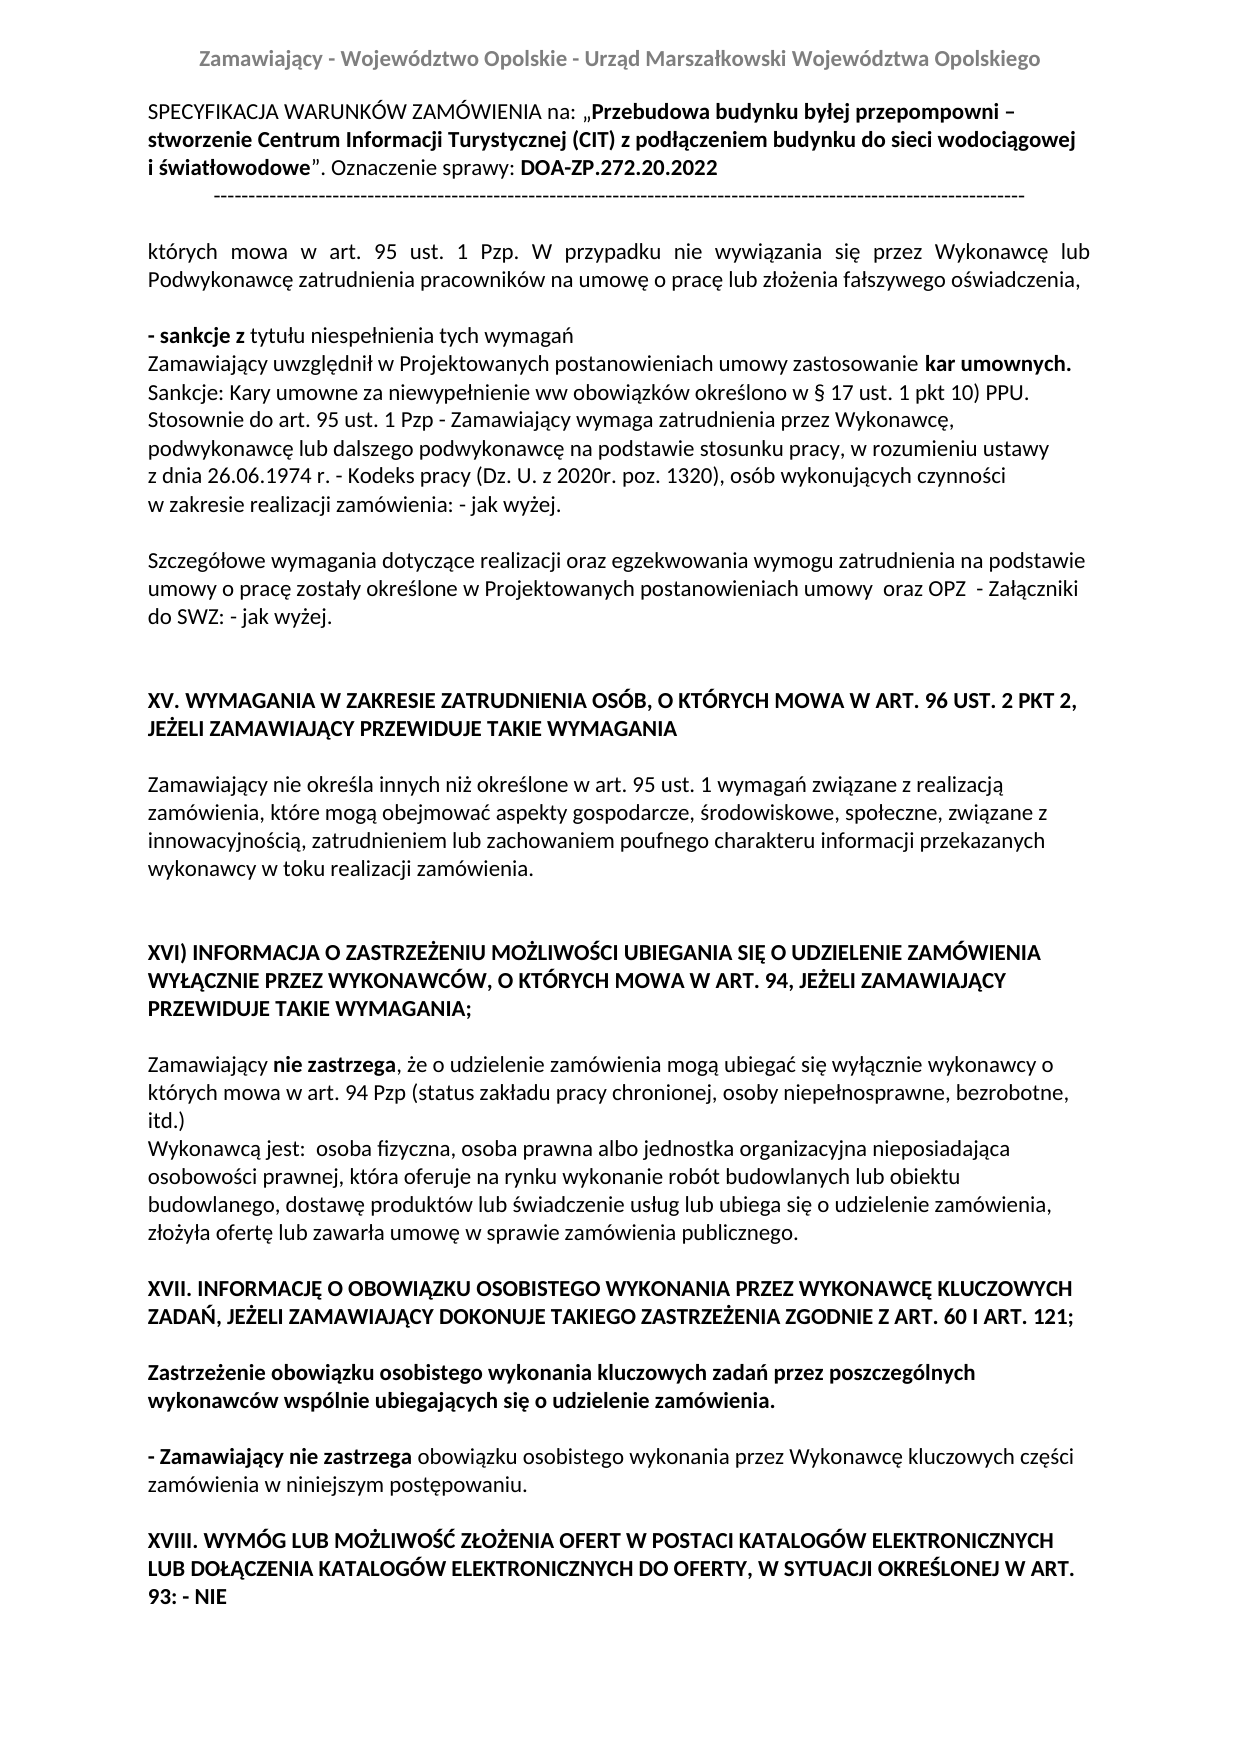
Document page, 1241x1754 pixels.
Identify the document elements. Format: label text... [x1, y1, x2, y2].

text XV. WYMAGANIA W ZAKRESIE ZATRUDNIENIA OSÓB, O KTÓRYCH MOWA W ART. 96 UST. 2 PKT 2, JEŻELI ZAMAWIAJĄCY PRZEWIDUJE TAKIE WYMAGANIA [148, 686, 1093, 742]
text Zamawiający nie zastrzega, że o udzielenie zamówienia mogą ubiegać się wyłącznie wykonawcy o których mowa w art. 94 Pzp (status zakładu pracy chronionej, osoby niepełnosprawne, bezrobotne, itd.) [148, 1050, 1093, 1134]
text Zamawiający nie określa innych niż określone w art. 95 ust. 1 wymagań związane z realizacją zamówienia, które mogą obejmować aspekty gospodarcze, środowiskowe, społeczne, związane z innowacyjnością, zatrudnieniem lub zachowaniem poufnego charakteru informacji przekazanych wykonawcy w toku realizacji zamówienia. [148, 770, 1093, 882]
text Zastrzeżenie obowiązku osobistego wykonania kluczowych zadań przez poszczególnych wykonawców wspólnie ubiegających się o udzielenie zamówienia. [148, 1358, 1093, 1414]
text XVIII. WYMÓG LUB MOŻLIWOŚĆ ZŁOŻENIA OFERT W POSTACI KATALOGÓW ELEKTRONICZNYCH LUB DOŁĄCZENIA KATALOGÓW ELEKTRONICZNYCH DO OFERTY, W SYTUACJI OKREŚLONEJ W ART. 93: - NIE [148, 1526, 1093, 1611]
text Zamawiający uwzględnił w Projektowanych postanowieniach umowy zastosowanie kar umownych. [148, 349, 1093, 378]
text XVI) INFORMACJA O ZASTRZEŻENIU MOŻLIWOŚCI UBIEGANIA SIĘ O UDZIELENIE ZAMÓWIENIA WYŁĄCZNIE PRZEZ WYKONAWCÓW, O KTÓRYCH MOWA W ART. 94, JEŻELI ZAMAWIAJĄCY PRZEWIDUJE TAKIE WYMAGANIA; [148, 938, 1093, 1022]
text Wykonawcą jest: osoba fizyczna, osoba prawna albo jednostka organizacyjna nieposiadająca osobowości prawnej, która oferuje na rynku wykonanie robót budowlanych lub obiektu budowlanego, dostawę produktów lub świadczenie usług lub ubiega się o udzielenie zamówienia, złożyła ofertę lub zawarła umowę w sprawie zamówienia publicznego. [148, 1134, 1093, 1246]
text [148, 237, 1093, 293]
text XVII. INFORMACJĘ O OBOWIĄZKU OSOBISTEGO WYKONANIA PRZEZ WYKONAWCĘ KLUCZOWYCH ZADAŃ, JEŻELI ZAMAWIAJĄCY DOKONUJE TAKIEGO ZASTRZEŻENIA ZGODNIE Z ART. 60 I ART. 121; [148, 1274, 1093, 1330]
text Szczegółowe wymagania dotyczące realizacji oraz egzekwowania wymogu zatrudnienia na podstawie umowy o pracę zostały określone w Projektowanych postanowieniach umowy oraz OPZ - Załączniki do SWZ: - jak wyżej. [148, 546, 1093, 630]
text - sankcje z tytułu niespełnienia tych wymagań [148, 322, 1093, 349]
text Stosownie do art. 95 ust. 1 Pzp - Zamawiający wymaga zatrudnienia przez Wykonawcę, podwykonawcę lub dalszego podwykonawcę na podstawie stosunku pracy, w rozumieniu ustawy z dnia 26.06.1974 r. - Kodeks pracy (Dz. U. z 2020r. poz. 1320), osób wykonujących czynności w zakresie realizacji zamówienia: - jak wyżej. [148, 406, 1093, 518]
text Sankcje: Kary umowne za niewypełnienie ww obowiązków określono w § 17 ust. 1 pkt 10) PPU. [148, 378, 1093, 406]
text - Zamawiający nie zastrzega obowiązku osobistego wykonania przez Wykonawcę kluczowych części zamówienia w niniejszym postępowaniu. [148, 1442, 1093, 1498]
